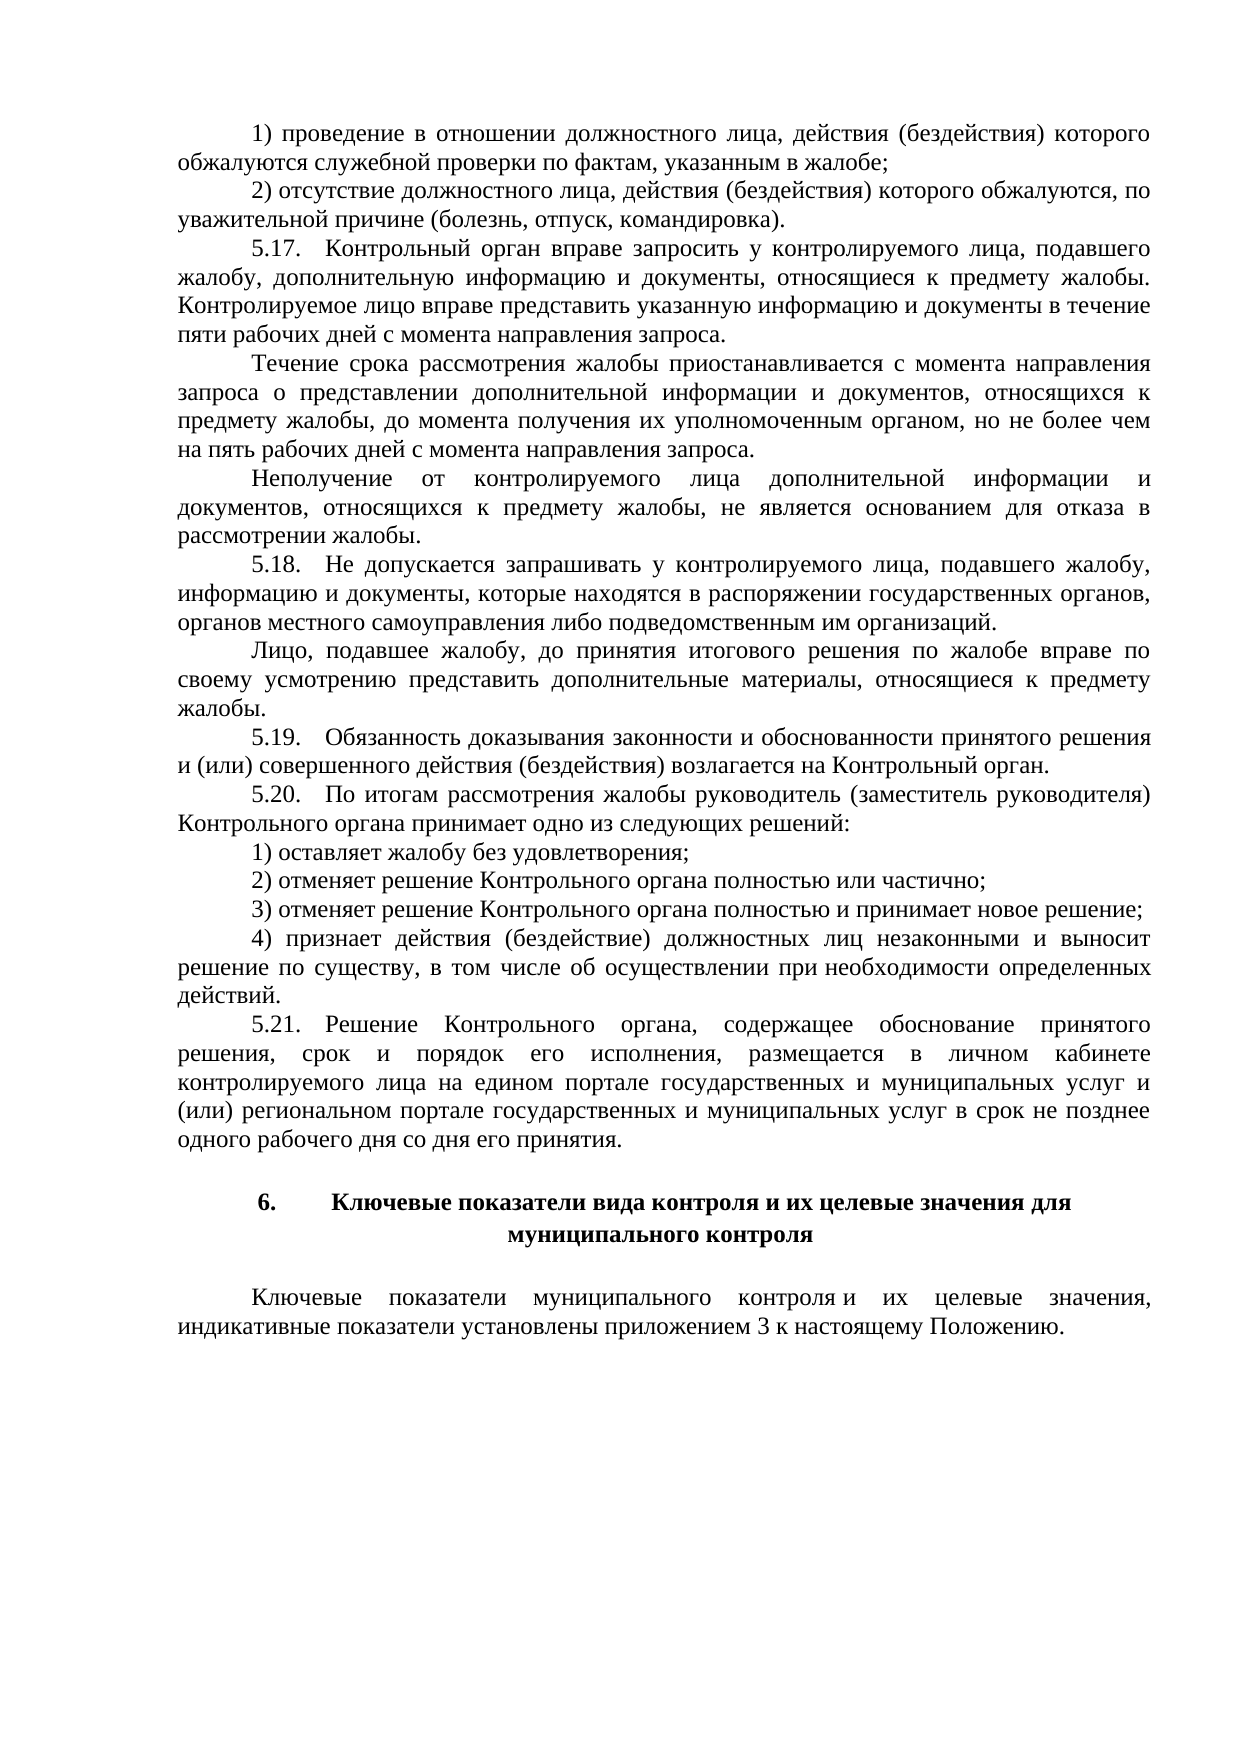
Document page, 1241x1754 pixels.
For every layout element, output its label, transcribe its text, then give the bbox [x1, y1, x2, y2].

list По итогам рассмотрения жалобы руководитель (заместитель руководителя) Контрольного органа принимает одно из следующих решений: [177, 779, 1152, 837]
text Ключевые показатели муниципального контроля и их целевые значения, индикативные показатели установлены приложением 3 к настоящему Положению. [177, 1282, 1152, 1340]
text Неполучение от контролируемого лица дополнительной информации и документов, относящихся к предмету жалобы, не является основанием для отказа в рассмотрении жалобы. [177, 463, 1152, 549]
text 2) отменяет решение Контрольного органа полностью или частично; [177, 866, 1152, 894]
text Лицо, подавшее жалобу, до принятия итогового решения по жалобе вправе по своему усмотрению представить дополнительные материалы, относящиеся к предмету жалобы. [177, 636, 1152, 722]
list Обязанность доказывания законности и обоснованности принятого решения и (или) совершенного действия (бездействия) возлагается на Контрольный орган. [177, 722, 1152, 779]
list Не допускается запрашивать у контролируемого лица, подавшего жалобу, информацию и документы, которые находятся в распоряжении государственных органов, органов местного самоуправления либо подведомственным им организаций. [177, 549, 1152, 636]
text 3) отменяет решение Контрольного органа полностью и принимает новое решение; [177, 894, 1152, 923]
text 1) проведение в отношении должностного лица, действия (бездействия) которого обжалуются служебной проверки по фактам, указанным в жалобе; [177, 118, 1152, 176]
text Течение срока рассмотрения жалобы приостанавливается с момента направления запроса о представлении дополнительной информации и документов, относящихся к предмету жалобы, до момента получения их уполномоченным органом, но не более чем на пять рабочих дней с момента направления запроса. [177, 348, 1152, 463]
text 2) отсутствие должностного лица, действия (бездействия) которого обжалуются, по уважительной причине (болезнь, отпуск, командировка). [177, 176, 1152, 233]
text 4) признает действия (бездействие) должностных лиц незаконными и выносит решение по существу, в том числе об осуществлении при необходимости определенных действий. [177, 923, 1152, 1009]
text 1) оставляет жалобу без удовлетворения; [177, 837, 1152, 866]
list Ключевые показатели вида контроля и их целевые значения для муниципального контроля [177, 1187, 1152, 1249]
list Решение Контрольного органа, содержащее обоснование принятого решения, срок и порядок его исполнения, размещается в личном кабинете контролируемого лица на едином портале государственных и муниципальных услуг и (или) региональном портале государственных и муниципальных услуг в срок не позднее одного рабочего дня со дня его принятия. [177, 1009, 1152, 1153]
list Контрольный орган вправе запросить у контролируемого лица, подавшего жалобу, дополнительную информацию и документы, относящиеся к предмету жалобы. Контролируемое лицо вправе представить указанную информацию и документы в течение пяти рабочих дней с момента направления запроса. [177, 233, 1152, 348]
